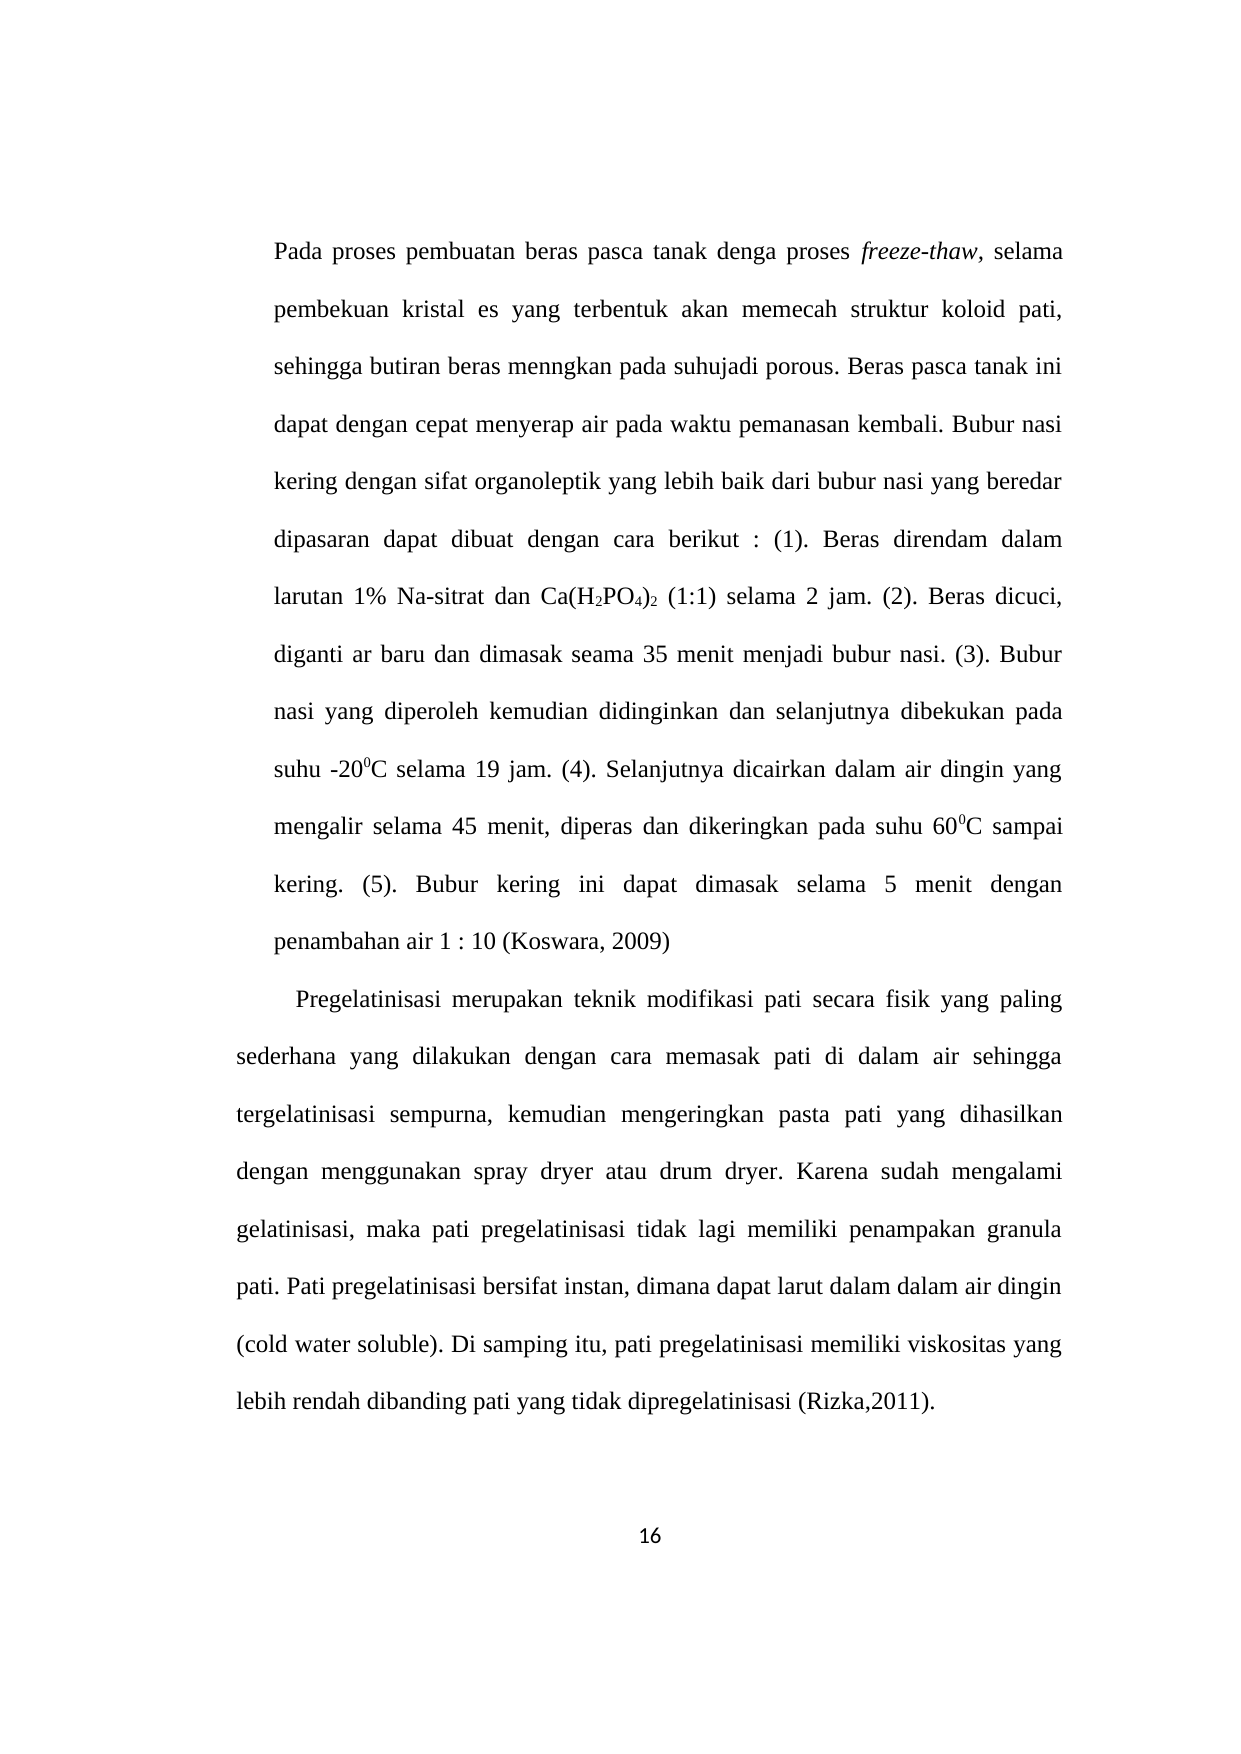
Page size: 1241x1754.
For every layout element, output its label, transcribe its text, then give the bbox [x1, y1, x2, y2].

list Pada proses pembuatan beras pasca tanak denga proses freeze-thaw, selama pembekuan kristal es yang terbentuk akan memecah struktur koloid pati, sehingga butiran beras menngkan pada suhujadi porous. Beras pasca tanak ini dapat dengan cepat menyerap air pada waktu pemanasan kembali. Bubur nasi kering dengan sifat organoleptik yang lebih baik dari bubur nasi yang beredar dipasaran dapat dibuat dengan cara berikut : (1). Beras direndam dalam larutan 1% Na-sitrat dan Ca(H2PO4)2 (1:1) selama 2 jam. (2). Beras dicuci, diganti ar baru dan dimasak seama 35 menit menjadi bubur nasi. (3). Bubur nasi yang diperoleh kemudian didinginkan dan selanjutnya dibekukan pada suhu -200C selama 19 jam. (4). Selanjutnya dicairkan dalam air dingin yang mengalir selama 45 menit, diperas dan dikeringkan pada suhu 600C sampai kering. (5). Bubur kering ini dapat dimasak selama 5 menit dengan penambahan air 1 : 10 (Koswara, 2009) [274, 236, 1063, 955]
text Pregelatinisasi merupakan teknik modifikasi pati secara fisik yang paling sederhana yang dilakukan dengan cara memasak pati di dalam air sehingga tergelatinisasi sempurna, kemudian mengeringkan pasta pati yang dihasilkan dengan menggunakan spray dryer atau drum dryer. Karena sudah mengalami gelatinisasi, maka pati pregelatinisasi tidak lagi memiliki penampakan granula pati. Pati pregelatinisasi bersifat instan, dimana dapat larut dalam dalam air dingin (cold water soluble). Di samping itu, pati pregelatinisasi memiliki viskositas yang lebih rendah dibanding pati yang tidak dipregelatinisasi (Rizka,2011). [236, 984, 1063, 1415]
